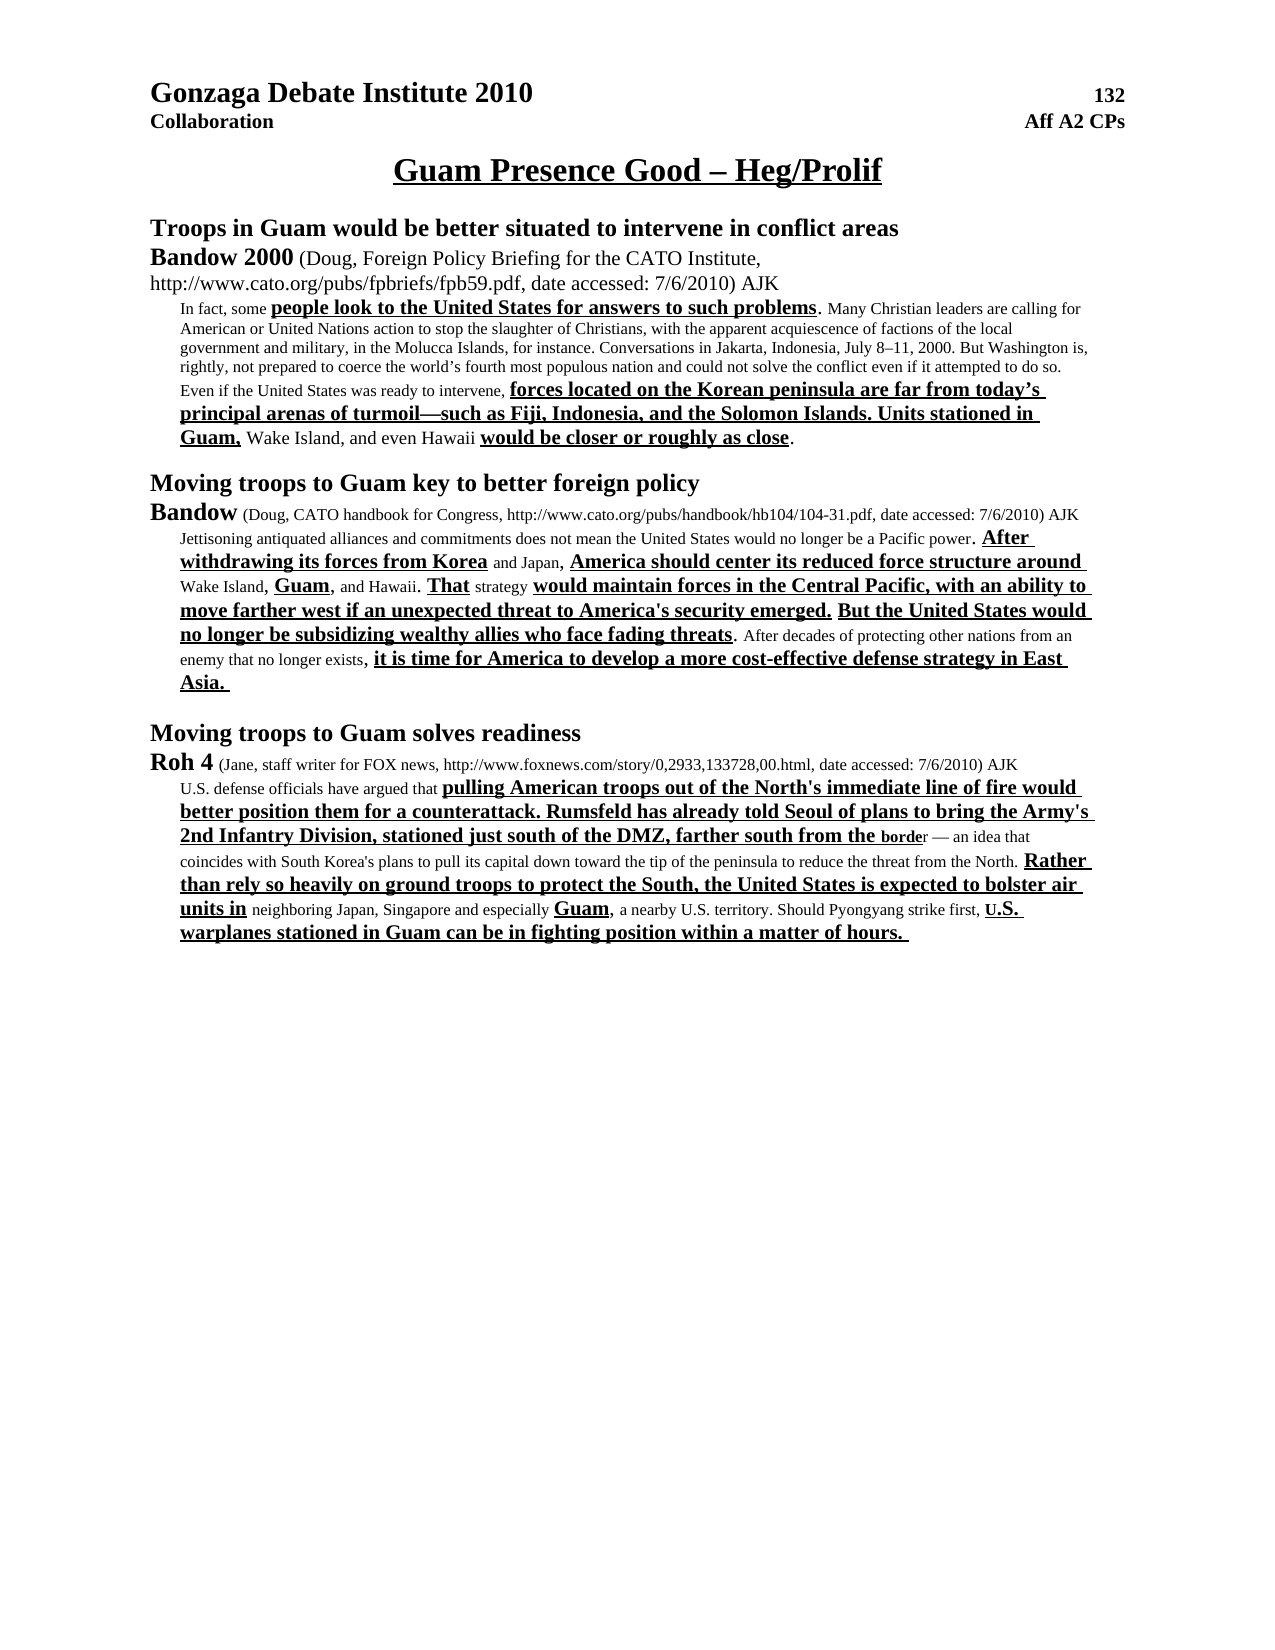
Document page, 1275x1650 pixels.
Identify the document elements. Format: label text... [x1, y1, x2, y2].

title Guam Presence Good – Heg/Prolif [150, 150, 1125, 188]
text Moving troops to Guam key to better foreign policy [150, 468, 1125, 497]
text Moving troops to Guam solves readiness [150, 718, 1095, 747]
text Troops in Guam would be better situated to intervene in conflict areas [150, 213, 1125, 242]
text Bandow (Doug, CATO handbook for Congress, http://www.cato.org/pubs/handbook/hb104/104-31.pdf, date accessed: 7/6/2010) AJK [150, 497, 1125, 525]
text U.S. defense officials have argued that pulling American troops out of the North's immediate line of fire would better position them for a counterattack. Rumsfeld has already told Seoul of plans to bring the Army's 2nd Infantry Division, stationed just south of the DMZ, farther south from the border — an idea that coincides with South Korea's plans to pull its capital down toward the tip of the peninsula to reduce the threat from the North. Rather than rely so heavily on ground troops to protect the South, the United States is expected to bolster air units in neighboring Japan, Singapore and especially Guam, a nearby U.S. territory. Should Pyongyang strike first, U.S. warplanes stationed in Guam can be in fighting position within a matter of hours. [180, 821, 1095, 944]
text Jettisoning antiquated alliances and commitments does not mean the United States would no longer be a Pacific power. After withdrawing its forces from Korea and Japan, America should center its reduced force structure around Wake Island, Guam, and Hawaii. That strategy would maintain forces in the Central Pacific, with an ability to move farther west if an unexpected threat to America's security emerged. But the United States would no longer be subsidizing wealthy allies who face fading threats. After decades of protecting other nations from an enemy that no longer exists, it is time for America to develop a more cost-effective defense strategy in East Asia. [180, 525, 1095, 694]
text Bandow 2000 (Doug, Foreign Policy Briefing for the CATO Institute, http://www.cato.org/pubs/fpbriefs/fpb59.pdf, date accessed: 7/6/2010) AJK [150, 242, 1125, 295]
text In fact, some people look to the United States for answers to such problems. Many Christian leaders are calling for American or United Nations action to stop the slaughter of Christians, with the apparent acquiescence of factions of the local government and military, in the Molucca Islands, for instance. Conversations in Jakarta, Indonesia, July 8–11, 2000. But Washington is, rightly, not prepared to coerce the world’s fourth most populous nation and could not solve the conflict even if it attempted to do so. Even if the United States was ready to intervene, forces located on the Korean peninsula are far from today’s principal arenas of turmoil—such as Fiji, Indonesia, and the Solomon Islands. Units stationed in Guam, Wake Island, and even Hawaii would be closer or roughly as close. [180, 295, 1095, 449]
text Roh 4 (Jane, staff writer for FOX news, http://www.foxnews.com/story/0,2933,133728,00.html, date accessed: 7/6/2010) AJK [150, 747, 1095, 775]
